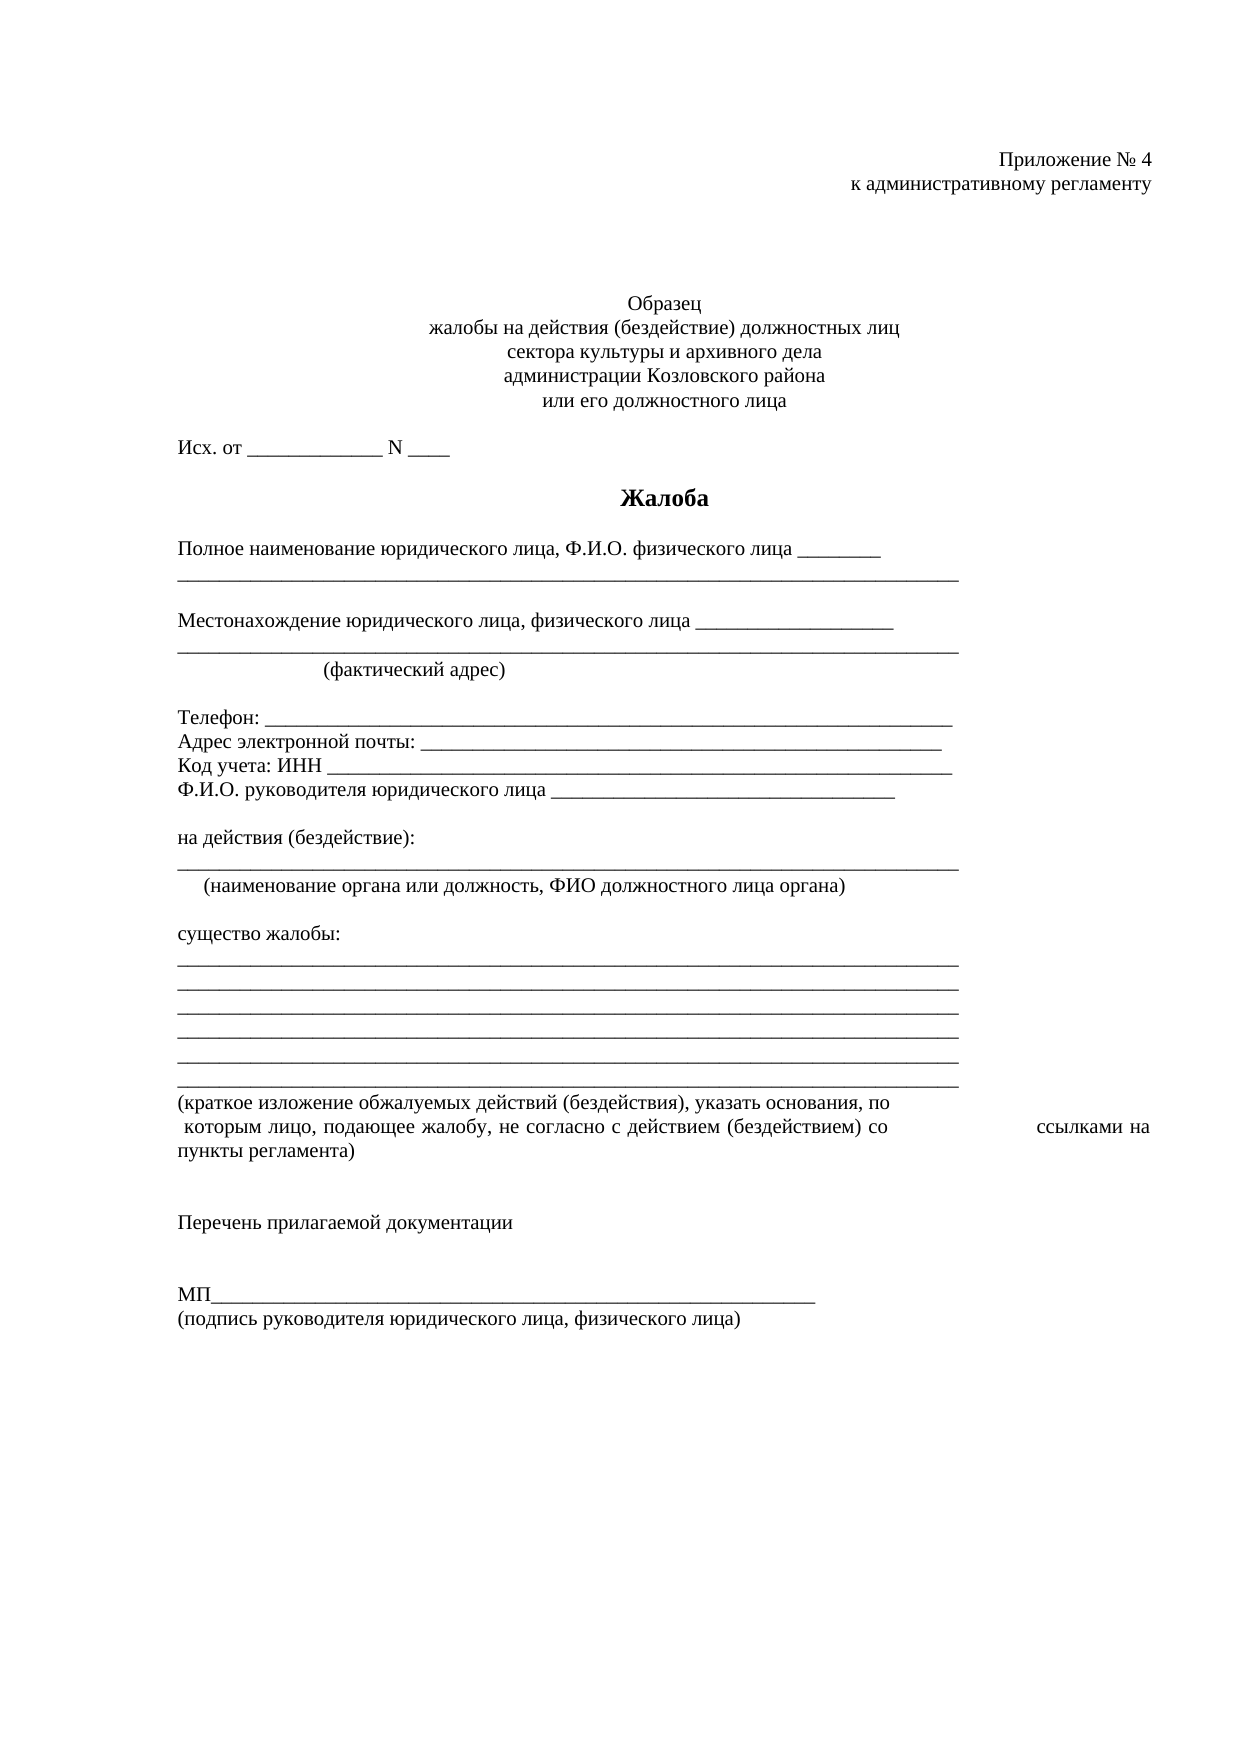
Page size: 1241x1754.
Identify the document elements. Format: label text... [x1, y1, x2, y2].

text ___________________________________________________________________________ [177, 993, 1152, 1017]
text Код учета: ИНН ____________________________________________________________ [177, 753, 1152, 777]
text ___________________________________________________________________________ [177, 1017, 1152, 1041]
text которым лицо, подающее жалобу, не согласно с действием (бездействием) со ссылками на пункты регламента) [177, 1114, 1152, 1162]
text Жалоба [177, 483, 1152, 512]
text Перечень прилагаемой документации [177, 1210, 1152, 1234]
text или его должностного лица [177, 387, 1152, 412]
text ___________________________________________________________________________ [177, 945, 1152, 969]
text Местонахождение юридического лица, физического лица ___________________ [177, 608, 1152, 632]
text Телефон: __________________________________________________________________ [177, 704, 1152, 729]
text (подпись руководителя юридического лица, физического лица) [177, 1306, 1152, 1330]
text ___________________________________________________________________________ [177, 560, 1152, 584]
text ___________________________________________________________________________ [177, 1041, 1152, 1066]
text сектора культуры и архивного дела [177, 339, 1152, 363]
text Приложение № 4 [177, 147, 1152, 171]
text (наименование органа или должность, ФИО должностного лица органа) [177, 873, 1152, 897]
text (краткое изложение обжалуемых действий (бездействия), указать основания, по [177, 1089, 1152, 1114]
text МП__________________________________________________________ [177, 1282, 1152, 1306]
text Полное наименование юридического лица, Ф.И.О. физического лица ________ [177, 536, 1152, 560]
text ___________________________________________________________________________ [177, 969, 1152, 993]
text Ф.И.О. руководителя юридического лица _________________________________ [177, 777, 1152, 801]
text на действия (бездействие): [177, 825, 1152, 849]
text жалобы на действия (бездействие) должностных лиц [177, 315, 1152, 339]
text к административному регламенту [177, 171, 1152, 195]
text Исх. от _____________ N ____ [177, 435, 1152, 459]
text существо жалобы: [177, 921, 1152, 945]
text Образец [177, 291, 1152, 315]
text ___________________________________________________________________________ [177, 849, 1152, 873]
text ___________________________________________________________________________ [177, 632, 1152, 656]
text Адрес электронной почты: __________________________________________________ [177, 729, 1152, 753]
text ___________________________________________________________________________ [177, 1066, 1152, 1089]
text администрации Козловского района [177, 363, 1152, 387]
text (фактический адрес) [177, 656, 1152, 681]
